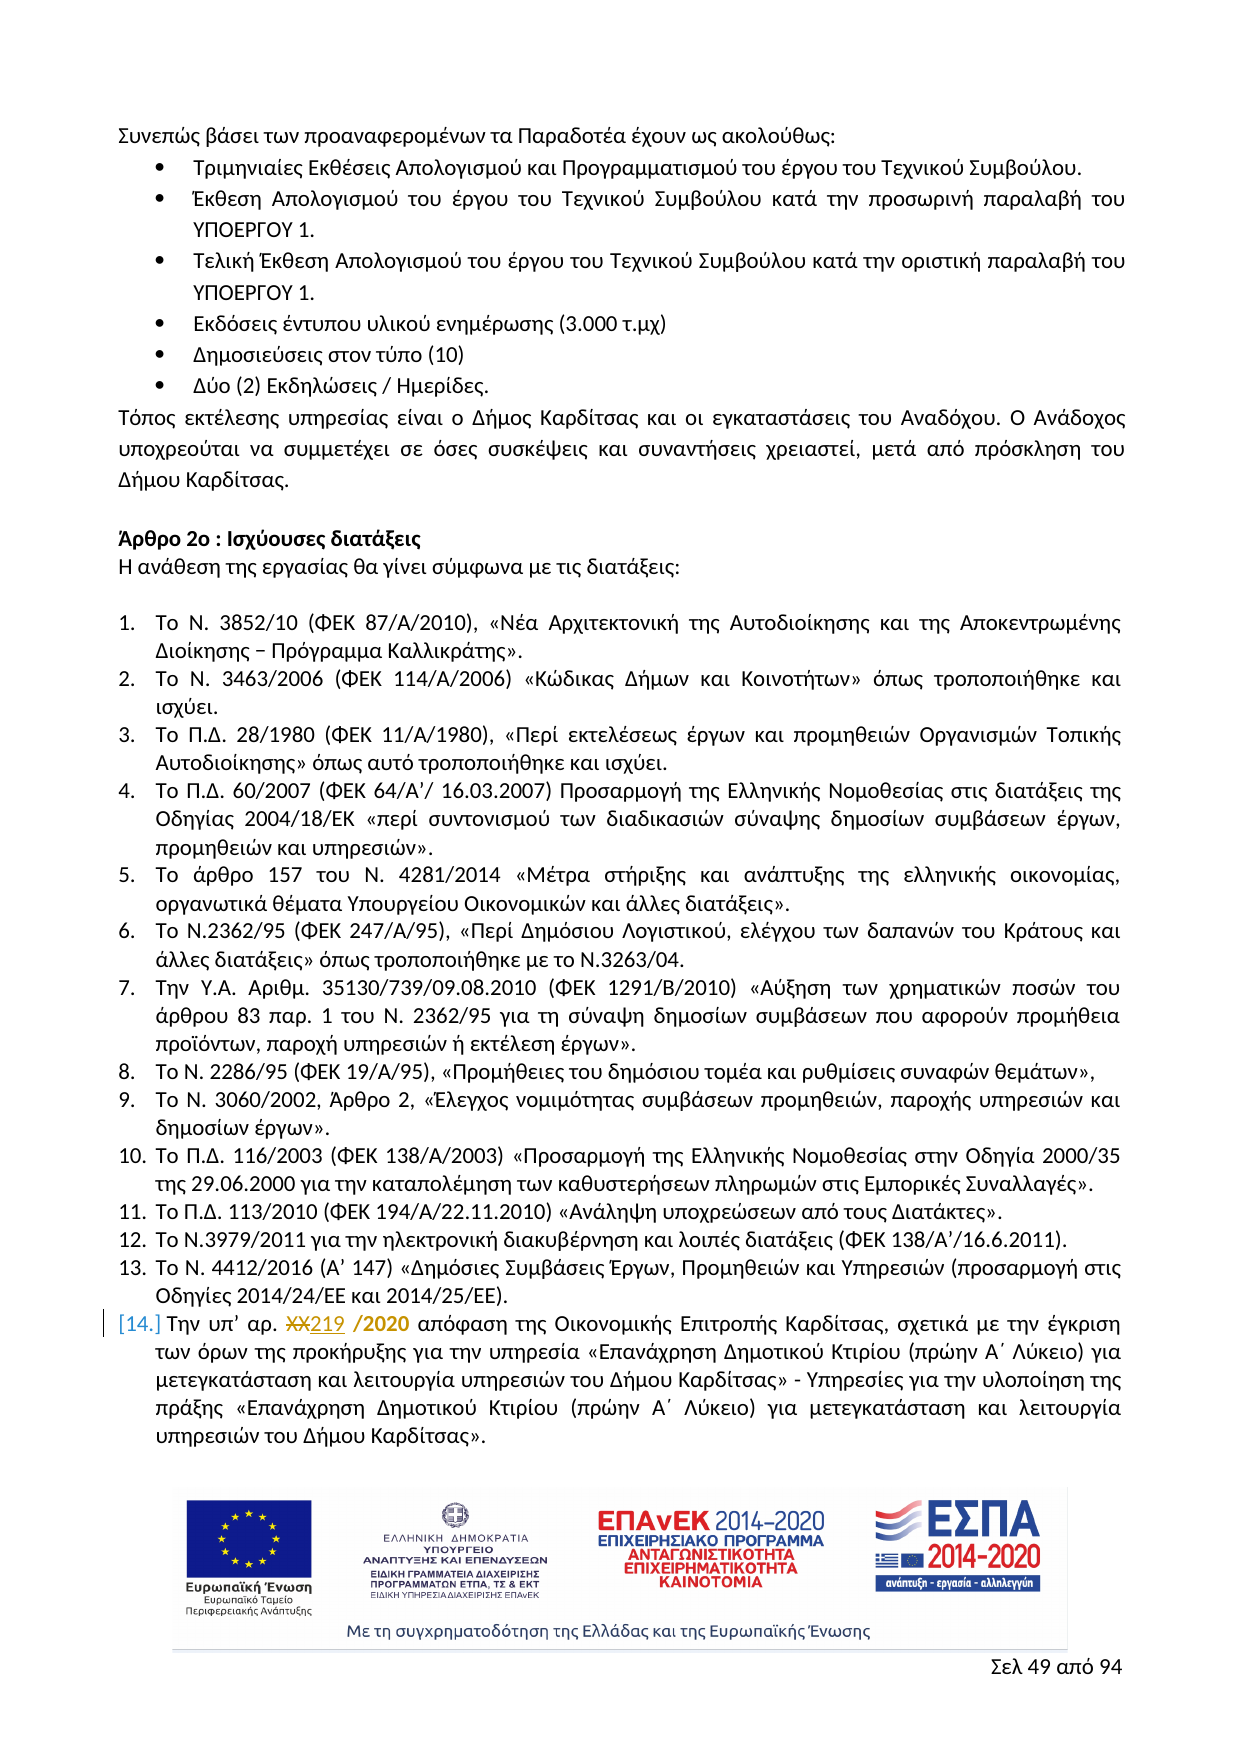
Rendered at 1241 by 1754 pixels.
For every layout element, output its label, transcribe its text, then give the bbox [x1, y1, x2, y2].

list Έκθεση Απολογισμού του έργου του Τεχνικού Συμβούλου κατά την προσωρινή παραλαβή του ΥΠΟΕΡΓΟΥ 1. [156, 181, 1126, 243]
list To Ν. 4412/2016 (Α’ 147) «Δημόσιες Συμβάσεις Έργων, Προμηθειών και Υπηρεσιών (προσαρμογή στις Οδηγίες 2014/24/ΕΕ και 2014/25/ΕΕ). [118, 1253, 1122, 1309]
list Το άρθρο 157 του Ν. 4281/2014 «Μέτρα στήριξης και ανάπτυξης της ελληνικής οικονομίας, οργανωτικά θέματα Υπουργείου Οικονομικών και άλλες διατάξεις». [118, 861, 1122, 917]
list Εκδόσεις έντυπου υλικού ενημέρωσης (3.000 τ.μχ) [156, 306, 1126, 337]
list Το Ν. 3463/2006 (ΦΕΚ 114/Α/2006) «Κώδικας Δήμων και Κοινοτήτων» όπως τροποποιήθηκε και ισχύει. [118, 664, 1122, 721]
list Το Π.Δ. 28/1980 (ΦΕΚ 11/Α/1980), «Περί εκτελέσεως έργων και προμηθειών Οργανισμών Τοπικής Αυτοδιοίκησης» όπως αυτό τροποποιήθηκε και ισχύει. [118, 721, 1122, 777]
list Δημοσιεύσεις στον τύπο (10) [156, 337, 1126, 368]
text Συνεπώς βάσει των προαναφερομένων τα Παραδοτέα έχουν ως ακολούθως: [118, 118, 1126, 149]
list Την Υ.Α. Αριθμ. 35130/739/09.08.2010 (ΦΕΚ 1291/Β/2010) «Αύξηση των χρηματικών ποσών του άρθρου 83 παρ. 1 του Ν. 2362/95 για τη σύναψη δημοσίων συμβάσεων που αφορούν προμήθεια προϊόντων, παροχή υπηρεσιών ή εκτέλεση έργων». [118, 973, 1122, 1057]
list Τελική Έκθεση Απολογισμού του έργου του Τεχνικού Συμβούλου κατά την οριστική παραλαβή του ΥΠΟΕΡΓΟΥ 1. [156, 243, 1126, 306]
list Το Π.Δ. 113/2010 (ΦΕΚ 194/Α/22.11.2010) «Ανάληψη υποχρεώσεων από τους Διατάκτες». [118, 1197, 1122, 1225]
list Το Ν.2362/95 (ΦΕΚ 247/Α/95), «Περί Δημόσιου Λογιστικού, ελέγχου των δαπανών του Κράτους και άλλες διατάξεις» όπως τροποποιήθηκε με το Ν.3263/04. [118, 917, 1122, 973]
list Το Ν.3979/2011 για την ηλεκτρονική διακυβέρνηση και λοιπές διατάξεις (ΦΕΚ 138/Α’/16.6.2011). [118, 1225, 1122, 1253]
list Το Ν. 2286/95 (ΦΕΚ 19/Α/95), «Προμήθειες του δημόσιου τομέα και ρυθμίσεις συναφών θεμάτων», [118, 1057, 1122, 1085]
list Το N. 3852/10 (ΦΕΚ 87/Α/2010), «Νέα Αρχιτεκτονική της Αυτοδιοίκησης και της Αποκεντρωμένης Διοίκησης − Πρόγραμμα Καλλικράτης». [118, 608, 1122, 664]
list Η ανάθεση της εργασίας θα γίνει σύμφωνα με τις διατάξεις: [118, 552, 1122, 580]
list Το Π.Δ. 116/2003 (ΦΕΚ 138/Α/2003) «Προσαρμογή της Ελληνικής Νομοθεσίας στην Οδηγία 2000/35 της 29.06.2000 για την καταπολέμηση των καθυστερήσεων πληρωμών στις Εμπορικές Συναλλαγές». [118, 1141, 1122, 1197]
list Τριμηνιαίες Εκθέσεις Απολογισμού και Προγραμματισμού του έργου του Τεχνικού Συμβούλου. [156, 149, 1126, 181]
list Το Π.Δ. 60/2007 (ΦΕΚ 64/Α’/ 16.03.2007) Προσαρμογή της Ελληνικής Νομοθεσίας στις διατάξεις της Οδηγίας 2004/18/ΕΚ «περί συντονισμού των διαδικασιών σύναψης δημοσίων συμβάσεων έργων, προμηθειών και υπηρεσιών». [118, 777, 1122, 861]
list Το Ν. 3060/2002, Άρθρο 2, «Έλεγχος νομιμότητας συμβάσεων προμηθειών, παροχής υπηρεσιών και δημοσίων έργων». [118, 1085, 1122, 1141]
list Την υπ’ αρ. /2020 απόφαση της Οικονομικής Επιτροπής Καρδίτσας, σχετικά με την έγκριση των όρων της προκήρυξης για την υπηρεσία «Επανάχρηση Δημοτικού Κτιρίου (πρώην Α΄ Λύκειο) για μετεγκατάσταση και λειτουργία υπηρεσιών του Δήμου Καρδίτσας» - Υπηρεσίες για την υλοποίηση της πράξης «Επανάχρηση Δημοτικού Κτιρίου (πρώην Α΄ Λύκειο) για μετεγκατάσταση και λειτουργία υπηρεσιών του Δήμου Καρδίτσας». [118, 1309, 1122, 1449]
list Δύο (2) Εκδηλώσεις / Ημερίδες. [156, 368, 1126, 399]
picture [172, 1487, 1068, 1653]
text Τόπος εκτέλεσης υπηρεσίας είναι ο Δήμος Καρδίτσας και οι εγκαταστάσεις του Αναδόχου. Ο Ανάδοχος υποχρεούται να συμμετέχει σε όσες συσκέψεις και συναντήσεις χρειαστεί, μετά από πρόσκληση του Δήμου Καρδίτσας. [118, 399, 1126, 493]
list Άρθρο 2ο : Ισχύουσες διατάξεις [118, 524, 1122, 552]
